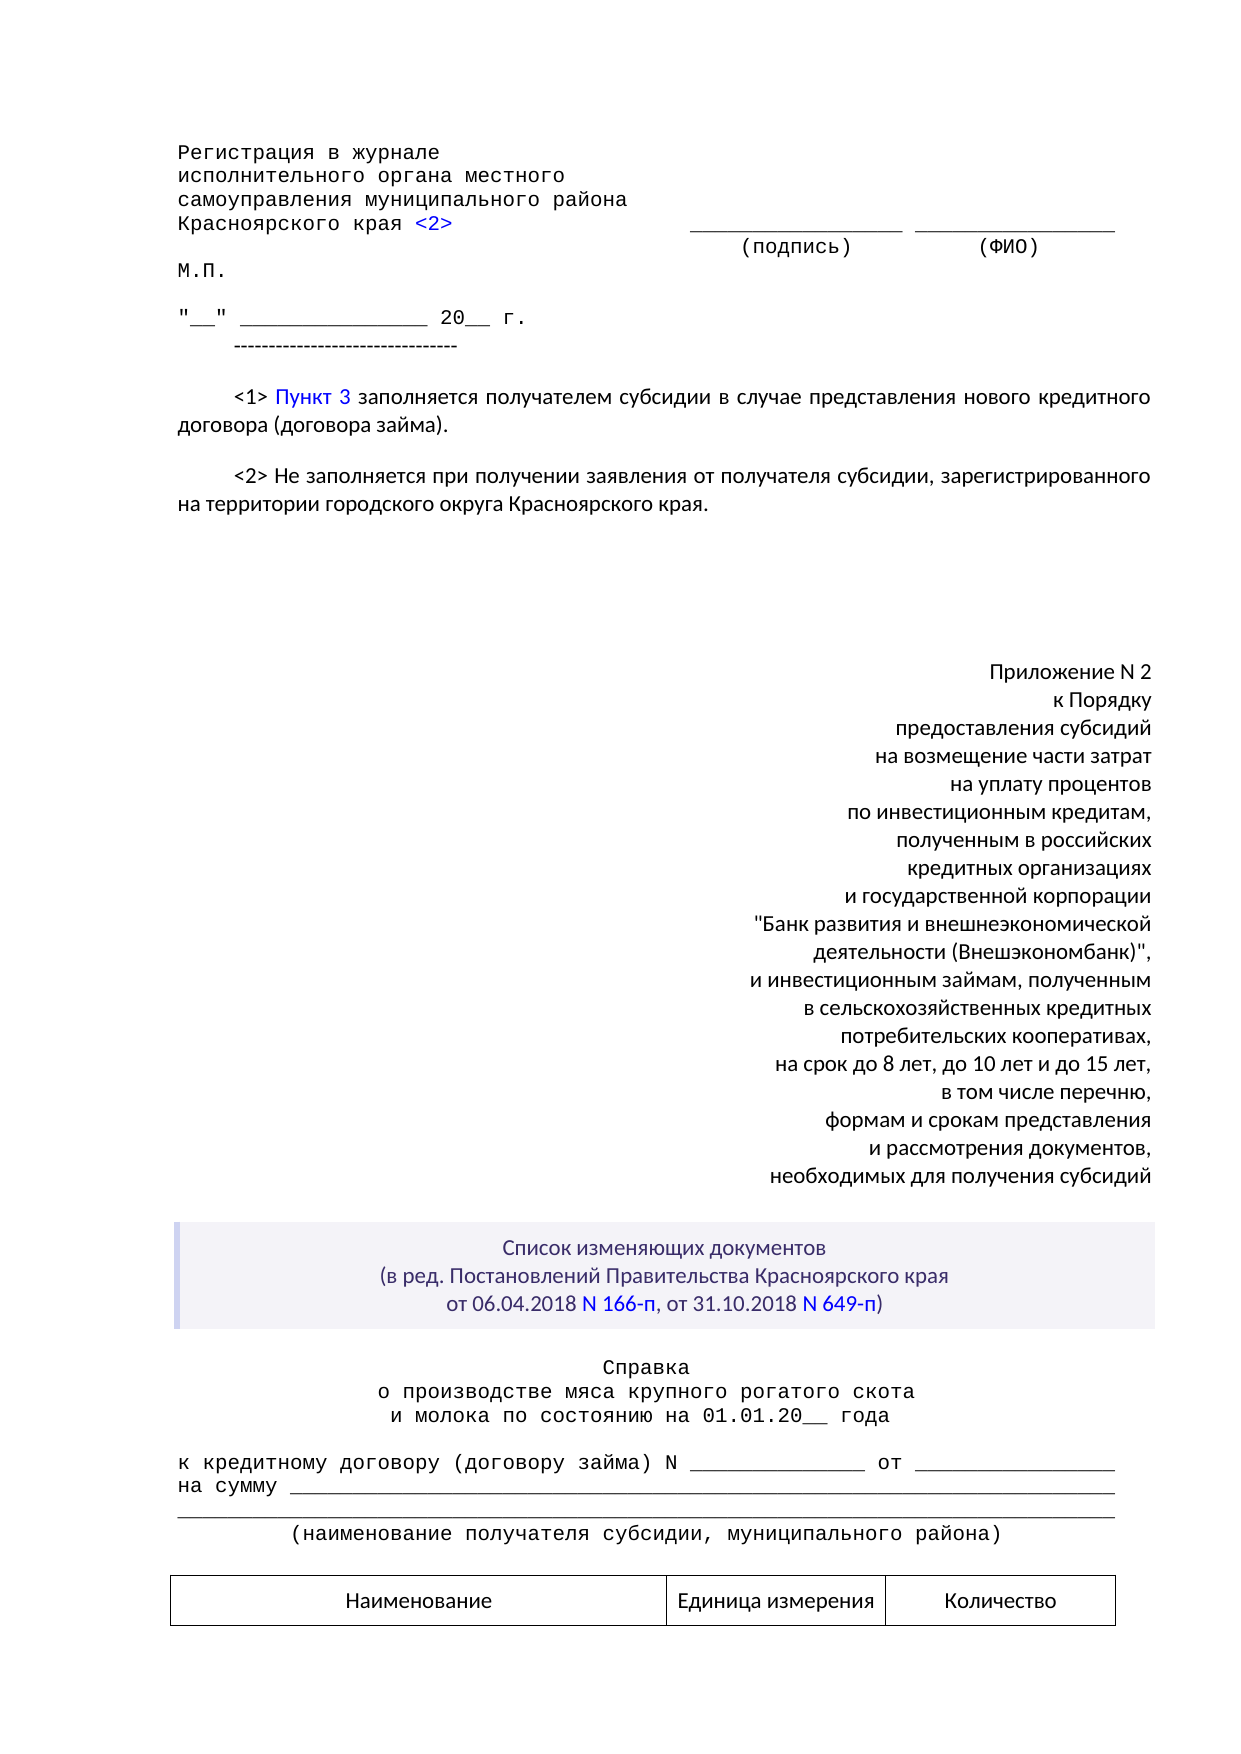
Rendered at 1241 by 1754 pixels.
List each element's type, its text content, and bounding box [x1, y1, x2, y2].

text исполнительного органа местного [177, 165, 1152, 189]
text в том числе перечню, [177, 1077, 1152, 1105]
text Приложение N 2 [177, 657, 1152, 685]
text на возмещение части затрат [177, 741, 1152, 769]
text "Банк развития и внешнеэкономической [177, 909, 1152, 937]
text (подпись) (ФИО) [177, 236, 1152, 260]
text полученным в российских [177, 825, 1152, 853]
text Регистрация в журнале [177, 142, 1152, 165]
text формам и срокам представления [177, 1105, 1152, 1133]
text деятельности (Внешэкономбанк)", [177, 937, 1152, 965]
text Справка [177, 1357, 1152, 1381]
table_header Список изменяющих документов (в ред. Постановлений Правительства Красноярского края от 06.04.2018 N 166-п, от 31.10.2018 N 649-п) [180, 1222, 1149, 1329]
text в сельскохозяйственных кредитных [177, 993, 1152, 1021]
text (наименование получателя субсидии, муниципального района) [177, 1523, 1152, 1546]
text на срок до 8 лет, до 10 лет и до 15 лет, [177, 1049, 1152, 1077]
text <1> Пункт 3 заполняется получателем субсидии в случае представления нового кредитного договора (договора займа). [177, 382, 1152, 438]
text Красноярского края <2> _________________ ________________ [177, 213, 1152, 236]
text о производстве мяса крупного рогатого скота [177, 1381, 1152, 1404]
table_header Наименование [171, 1576, 666, 1625]
text и рассмотрения документов, [177, 1133, 1152, 1161]
text и молока по состоянию на 01.01.20__ года [177, 1404, 1152, 1428]
text самоуправления муниципального района [177, 189, 1152, 213]
text к кредитному договору (договору займа) N ______________ от ________________ [177, 1452, 1152, 1476]
text на сумму __________________________________________________________________ [177, 1476, 1152, 1499]
text по инвестиционным кредитам, [177, 797, 1152, 825]
text М.П. [177, 260, 1152, 284]
text и государственной корпорации [177, 881, 1152, 909]
text к Порядку [177, 685, 1152, 713]
text и инвестиционным займам, полученным [177, 965, 1152, 993]
text -------------------------------- [177, 331, 1152, 359]
text <2> Не заполняется при получении заявления от получателя субсидии, зарегистрированного на территории городского округа Красноярского края. [177, 461, 1152, 517]
text на уплату процентов [177, 769, 1152, 797]
text необходимых для получения субсидий [177, 1161, 1152, 1189]
text "__" _______________ 20__ г. [177, 307, 1152, 331]
text кредитных организациях [177, 853, 1152, 881]
text потребительских кооперативах, [177, 1021, 1152, 1049]
text ___________________________________________________________________________ [177, 1499, 1152, 1523]
table_header Количество [886, 1576, 1115, 1625]
text предоставления субсидий [177, 713, 1152, 741]
table_header Единица измерения [667, 1576, 885, 1625]
